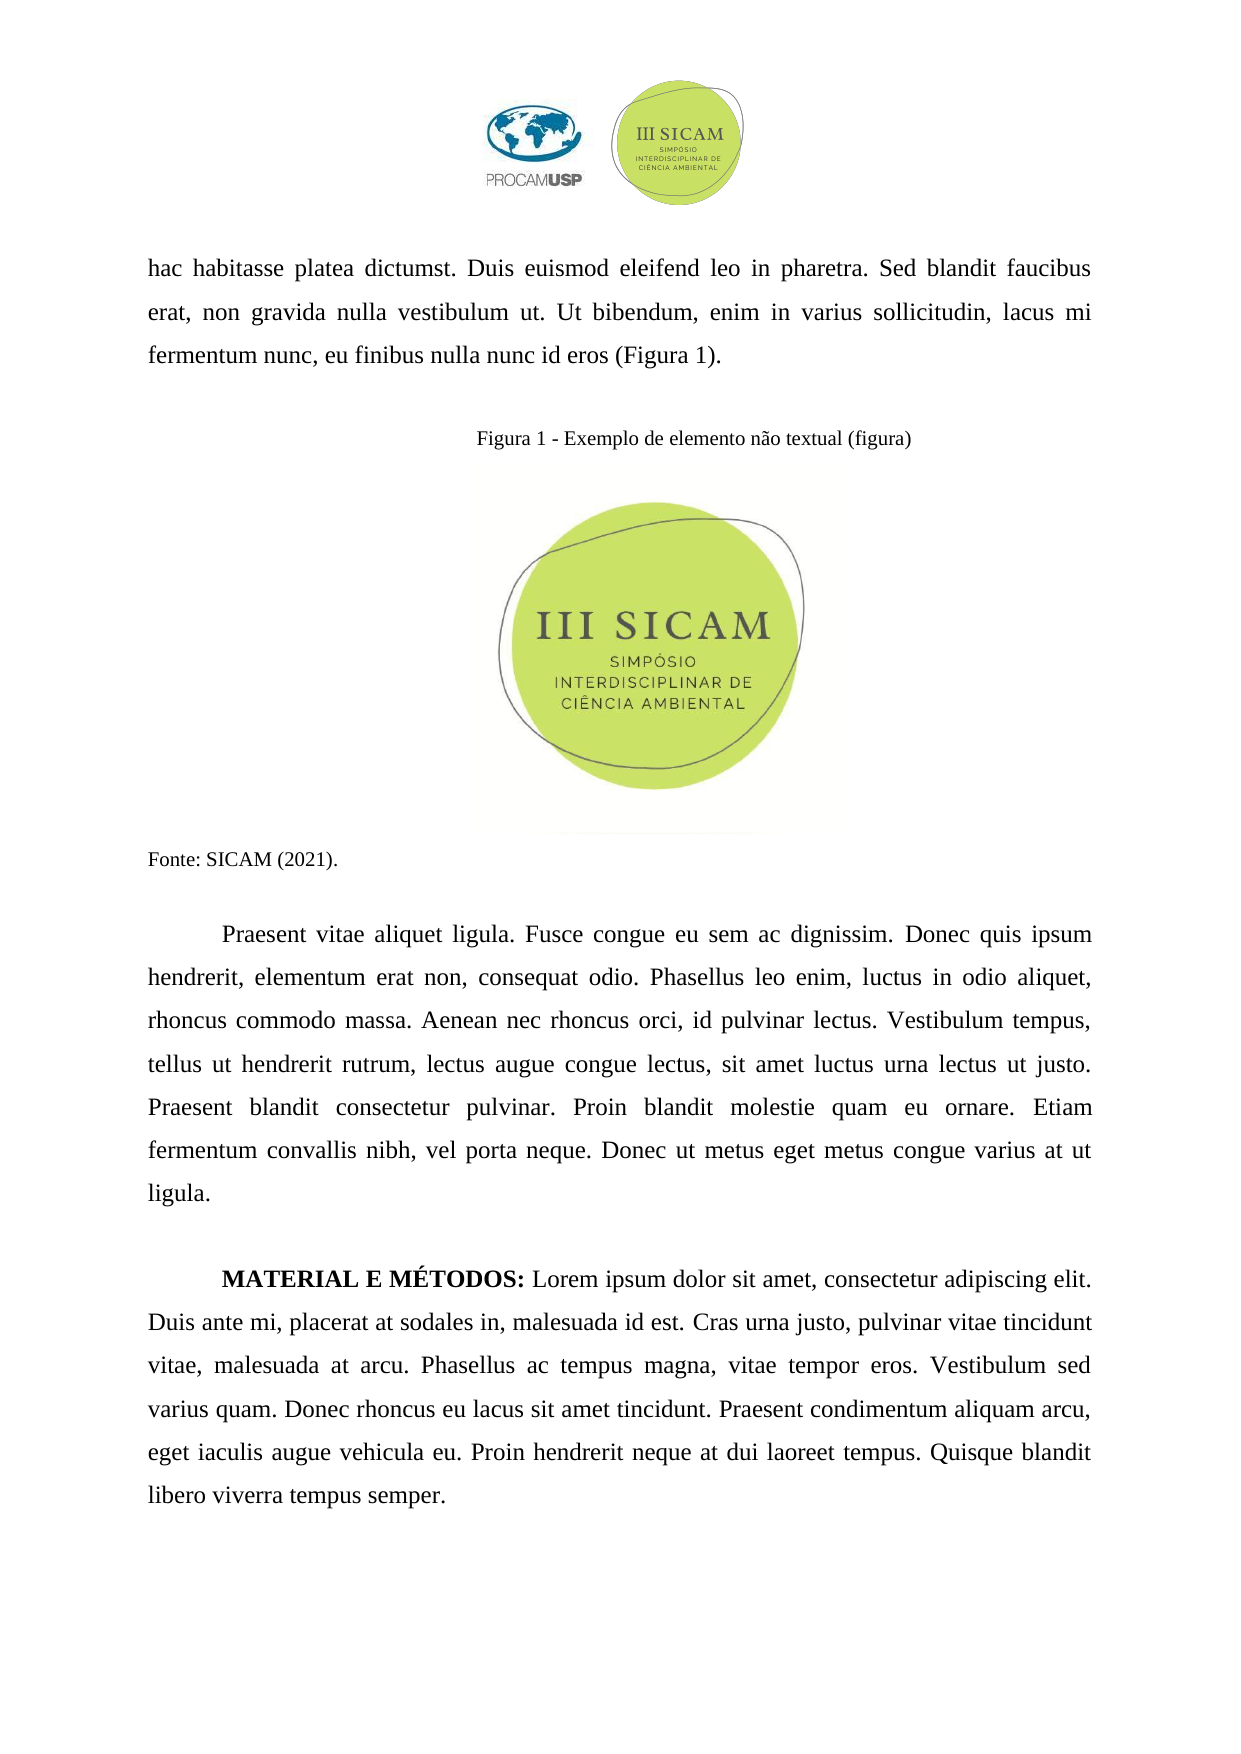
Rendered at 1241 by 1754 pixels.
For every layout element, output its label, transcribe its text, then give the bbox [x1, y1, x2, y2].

picture [473, 75, 767, 213]
picture [471, 462, 843, 834]
text Figura 1 - Exemplo de elemento não textual (figura) [222, 426, 1092, 450]
text Praesent vitae aliquet ligula. Fusce congue eu sem ac dignissim. Donec quis ipsum hendrerit, elementum erat non, consequat odio. Phasellus leo enim, luctus in odio aliquet, rhoncus commodo massa. Aenean nec rhoncus orci, id pulvinar lectus. Vestibulum tempus, tellus ut hendrerit rutrum, lectus augue congue lectus, sit amet luctus urna lectus ut justo. Praesent blandit consectetur pulvinar. Proin blandit molestie quam eu ornare. Etiam fermentum convallis nibh, vel porta neque. Donec ut metus eget metus congue varius at ut ligula. [148, 919, 1092, 1207]
text MATERIAL E MÉTODOS: Lorem ipsum dolor sit amet, consectetur adipiscing elit. Duis ante mi, placerat at sodales in, malesuada id est. Cras urna justo, pulvinar vitae tincidunt vitae, malesuada at arcu. Phasellus ac tempus magna, vitae tempor eros. Vestibulum sed varius quam. Donec rhoncus eu lacus sit amet tincidunt. Praesent condimentum aliquam arcu, eget iaculis augue vehicula eu. Proin hendrerit neque at dui laoreet tempus. Quisque blandit libero viverra tempus semper. [148, 1264, 1092, 1509]
text Fonte: SICAM (2021). [148, 847, 1092, 871]
